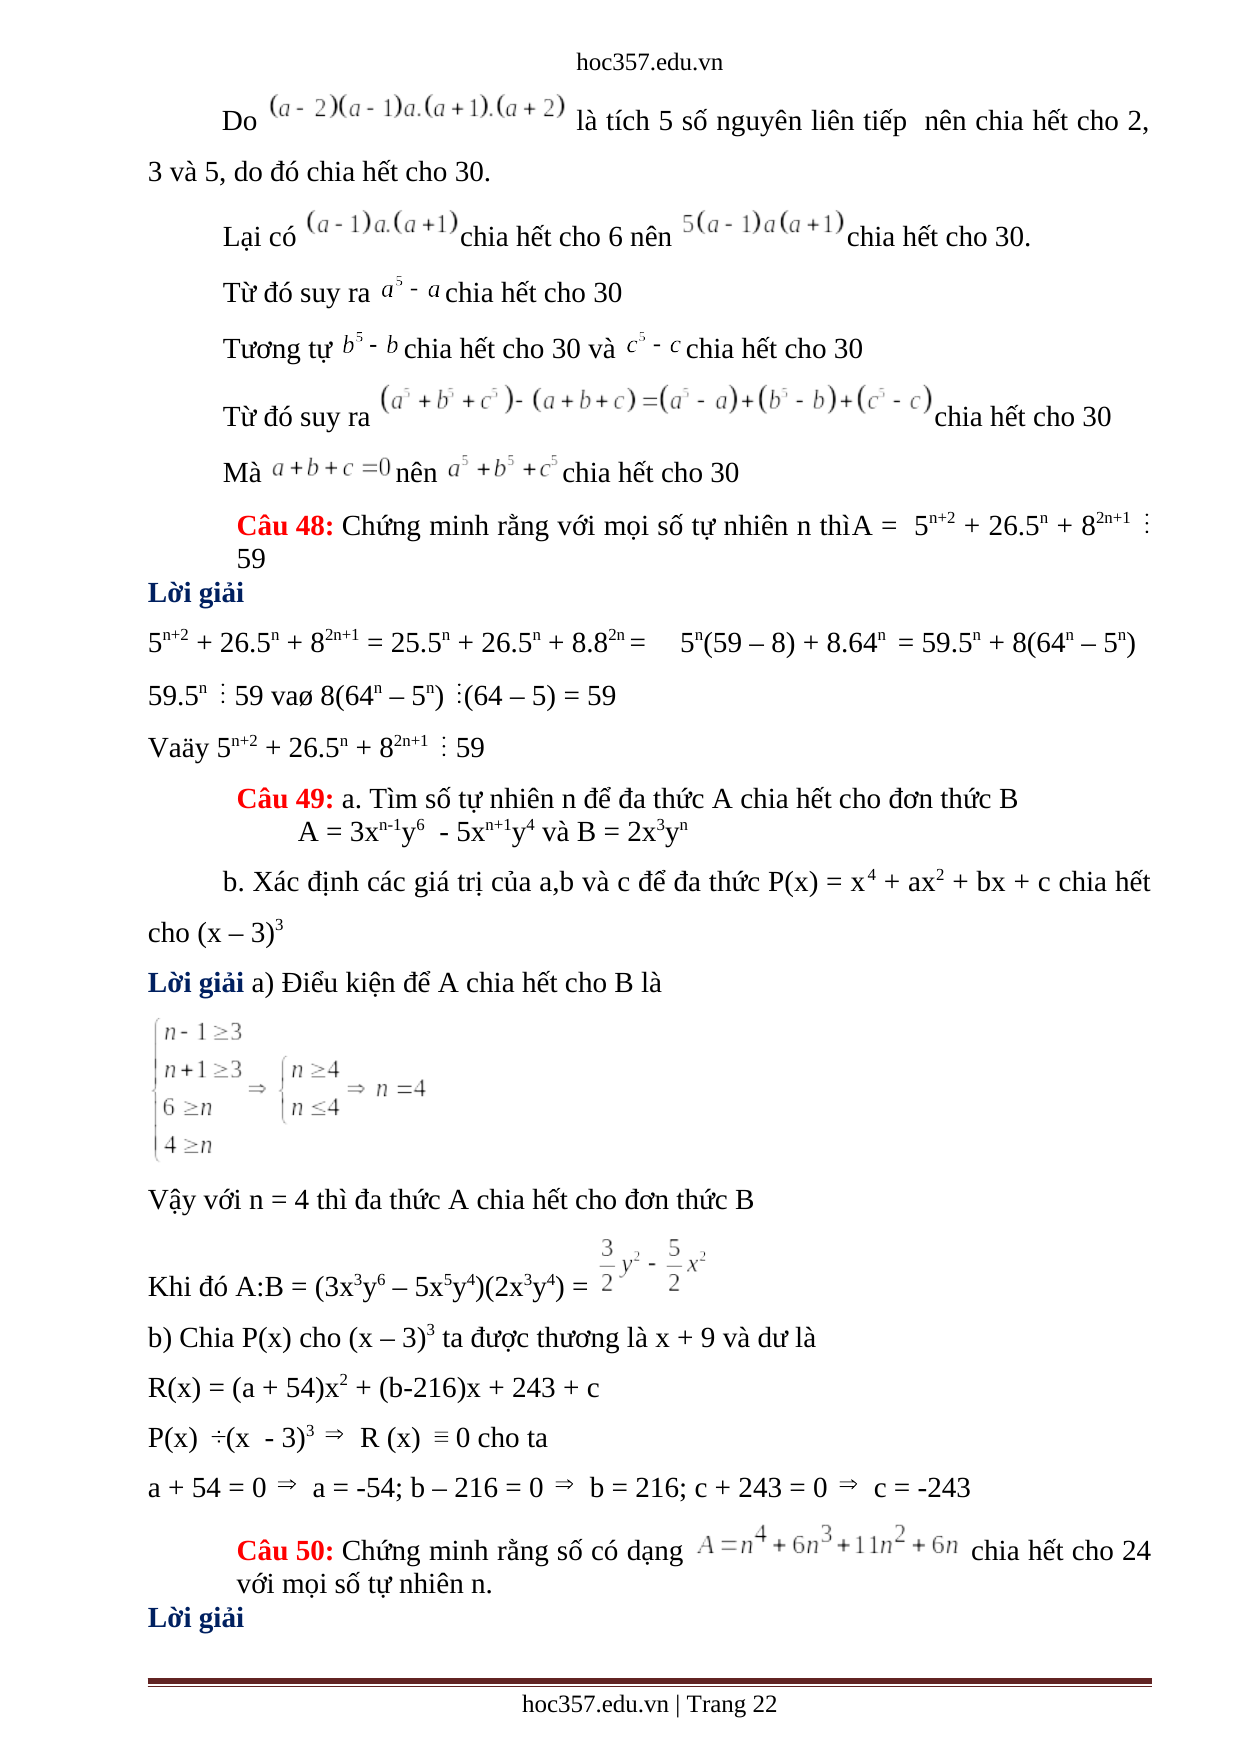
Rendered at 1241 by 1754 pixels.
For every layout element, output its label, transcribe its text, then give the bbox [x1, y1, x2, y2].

text Vaäy 5n+2 + 26.5n + 82n+1 59 [148, 728, 1152, 764]
text b) Chia P(x) cho (x – 3)3 ta được thương là x + 9 và dư là [148, 1320, 1152, 1353]
text Lời giải [148, 1600, 1152, 1633]
text Lại có chia hết cho 6 nên chia hết cho 30. [223, 204, 1152, 253]
text 59.5n 59 vaø 8(64n – 5n) (64 – 5) = 59 [148, 675, 1152, 711]
text A = 3xn-1y6 - 5xn+1y4 và B = 2x3yn [223, 814, 1152, 848]
text Tương tự chia hết cho 30 và chia hết cho 30 [223, 325, 1152, 364]
text b. Xác định các giá trị của a,b và c để đa thức P(x) = x4 + ax2 + bx + c chia hết cho (x – 3)3 [148, 864, 1152, 948]
text Do là tích 5 số nguyên liên tiếp nên chia hết cho 2, 3 và 5, do đó chia hết cho 30. [148, 89, 1152, 187]
text Từ đó suy ra chia hết cho 30 [223, 269, 1152, 308]
subtitle Chứng minh rằng số có dạng chia hết cho 24 với mọi số tự nhiên n. [236, 1521, 1152, 1600]
text Lời giải [148, 575, 1152, 608]
text a + 54 = 0 a = -54; b – 216 = 0 b = 216; c + 243 = 0 c = -243 [148, 1471, 1152, 1504]
text Từ đó suy ra chia hết cho 30 [223, 381, 1152, 433]
text Vậy với n = 4 thì đa thức A chia hết cho đơn thức B [148, 1182, 1152, 1216]
text Khi đó A:B = (3x3y6 – 5x5y4)(2x3y4) = [148, 1233, 1152, 1303]
text P(x) (x - 3)3 R (x) 0 cho ta [148, 1420, 1152, 1454]
text R(x) = (a + 54)x2 + (b-216)x + 243 + c [148, 1370, 1152, 1403]
subtitle a. Tìm số tự nhiên n để đa thức A chia hết cho đơn thức B [236, 781, 1152, 814]
text Lời giải a) Điểu kiện để A chia hết cho B là [148, 965, 1152, 999]
text Mà nên chia hết cho 30 [223, 449, 1152, 488]
text 5n+2 + 26.5n + 82n+1 = 25.5n + 26.5n + 8.82n = 5n(59 – 8) + 8.64n = 59.5n + 8(64n – 5n) [148, 625, 1152, 658]
subtitle Chứng minh rằng với mọi số tự nhiên n thìA = 5n+2 + 26.5n + 82n+1 59 [236, 505, 1152, 575]
